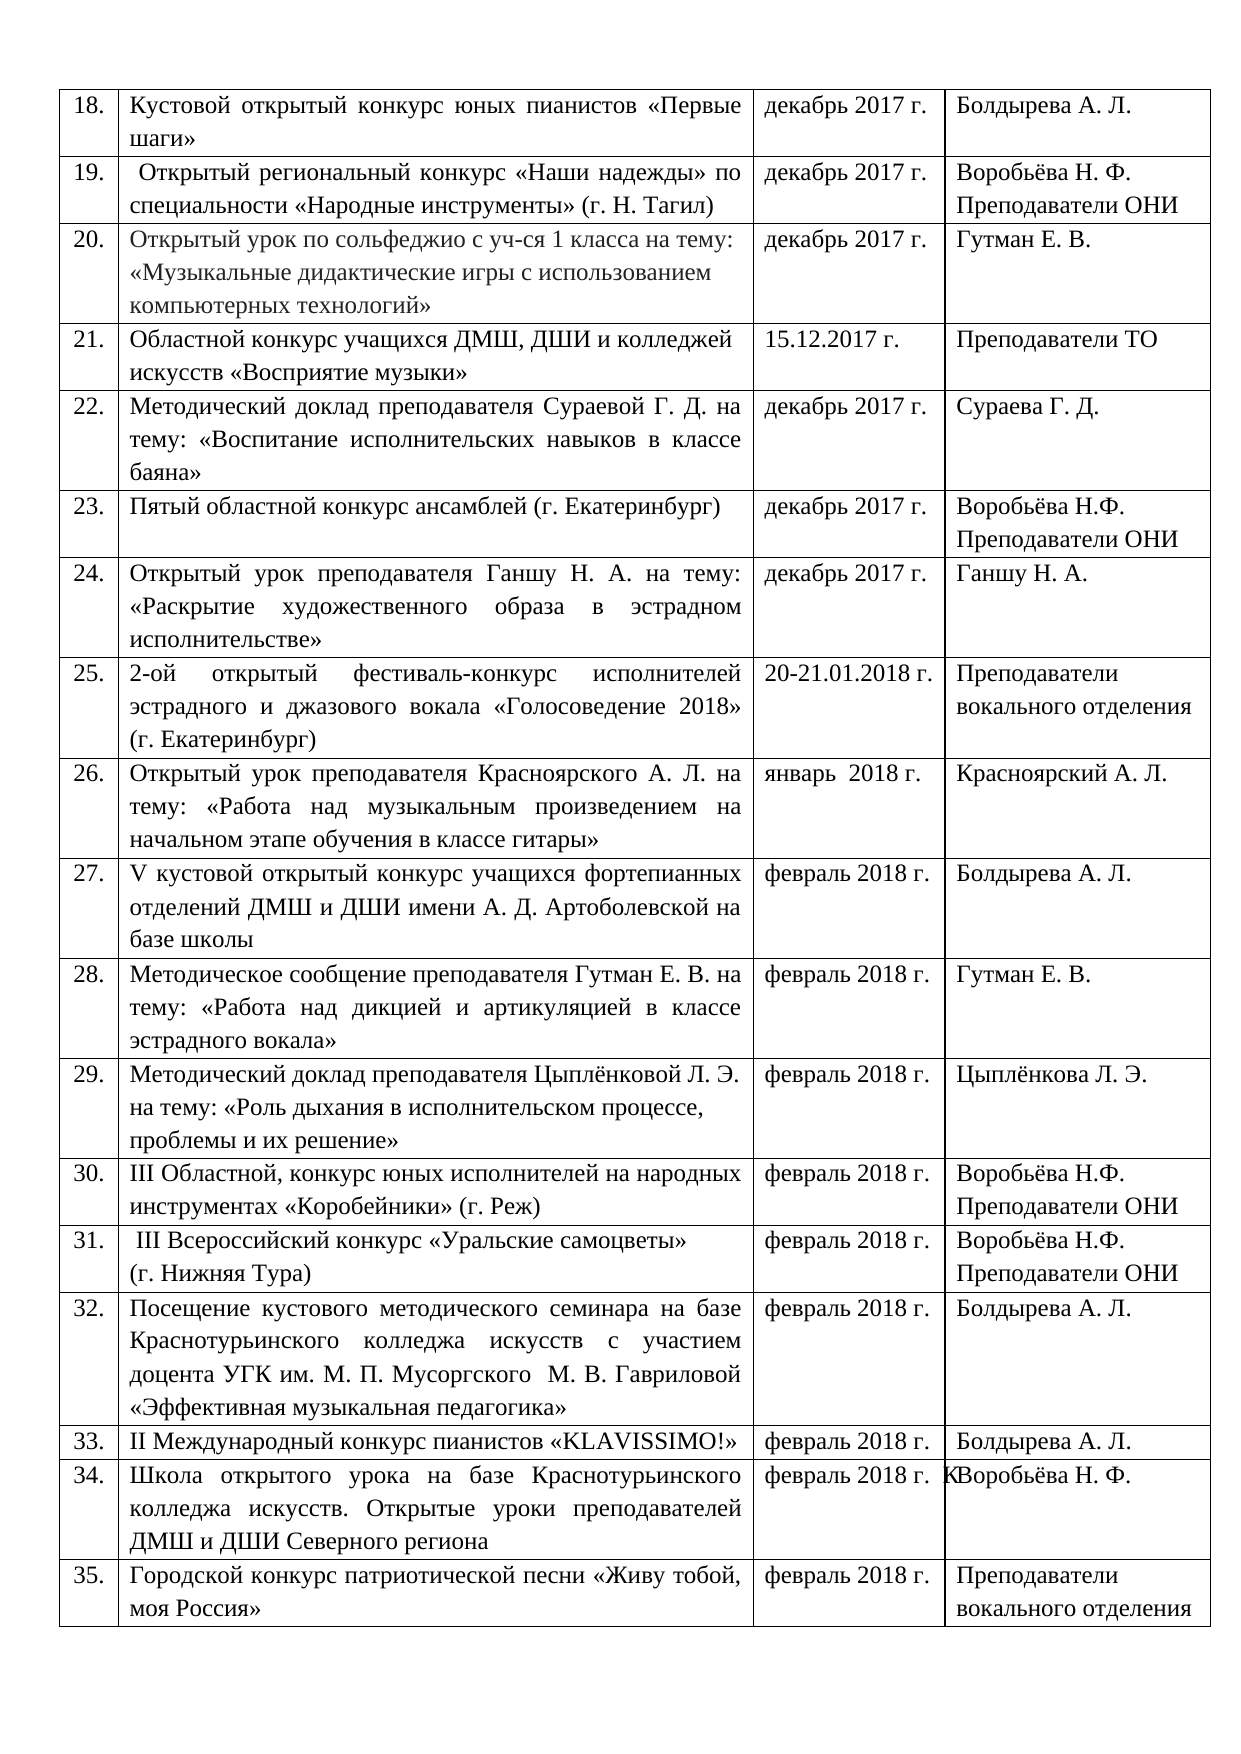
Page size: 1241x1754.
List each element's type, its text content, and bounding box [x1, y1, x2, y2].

table_cell 22. [60, 391, 118, 490]
table_cell Преподаватели вокального отделения [946, 1560, 1210, 1626]
table_cell февраль 2018 г. [754, 859, 944, 958]
table_cell Гутман Е. В. [946, 224, 1210, 323]
table_cell 25. [60, 658, 118, 757]
table_cell Преподаватели ТО [946, 324, 1210, 390]
table_cell Преподаватели вокального отделения [946, 658, 1210, 757]
table_cell февраль 2018 г. [754, 1293, 944, 1425]
table_cell Цыплёнкова Л. Э. [946, 1059, 1210, 1157]
table_cell Ганшу Н. А. [946, 558, 1210, 657]
table_cell Болдырева А. Л. [946, 1426, 1210, 1459]
table_cell Методическое сообщение преподавателя Гутман Е. В. на тему: «Работа над дикцией и артикуляцией в классе эстрадного вокала» [119, 959, 753, 1058]
table_cell III Областной, конкурс юных исполнителей на народных инструментах «Коробейники» (г. Реж) [119, 1159, 753, 1224]
table_cell Гутман Е. В. [946, 959, 1210, 1058]
table_cell Воробьёва Н. Ф. [946, 1460, 1210, 1559]
table_cell 31. [60, 1226, 118, 1292]
table_cell декабрь 2017 г. [754, 224, 944, 323]
table_cell февраль 2018 г. [754, 1426, 944, 1459]
table_cell февраль 2018 г. [754, 1226, 944, 1292]
table_cell декабрь 2017 г. [754, 157, 944, 223]
table_cell 24. [60, 558, 118, 657]
table_cell Воробьёва Н.Ф. Преподаватели ОНИ [946, 1226, 1210, 1292]
table_cell Воробьёва Н.Ф. Преподаватели ОНИ [946, 491, 1210, 557]
table_cell 20. [60, 224, 118, 323]
table_cell 15.12.2017 г. [754, 324, 944, 390]
table_cell декабрь 2017 г. [754, 391, 944, 490]
table_cell Болдырева А. Л. [946, 1293, 1210, 1425]
table_cell 18. [60, 90, 118, 156]
table_cell 20-21.01.2018 г. [754, 658, 944, 757]
table_cell 26. [60, 759, 118, 857]
table_cell Открытый урок преподавателя Красноярского А. Л. на тему: «Работа над музыкальным произведением на начальном этапе обучения в классе гитары» [119, 759, 753, 857]
table_cell февраль 2018 г. К [754, 1460, 944, 1559]
table_cell 34. [60, 1460, 118, 1559]
table_cell II Международный конкурс пианистов «KLAVISSIMO!» [119, 1426, 753, 1459]
table_cell Городской конкурс патриотической песни «Живу тобой, моя Россия» [119, 1560, 753, 1626]
table_cell Открытый урок по сольфеджио с уч-ся 1 класса на тему: «Музыкальные дидактические игры с использованием компьютерных технологий» [119, 224, 753, 323]
table_cell Открытый урок преподавателя Ганшу Н. А. на тему: «Раскрытие художественного образа в эстрадном исполнительстве» [119, 558, 753, 657]
table_cell Болдырева А. Л. [946, 90, 1210, 156]
table_cell Красноярский А. Л. [946, 759, 1210, 857]
table_cell январь 2018 г. [754, 759, 944, 857]
table_cell III Всероссийский конкурс «Уральские самоцветы» (г. Нижняя Тура) [119, 1226, 753, 1292]
table_cell февраль 2018 г. [754, 1059, 944, 1157]
table_cell февраль 2018 г. [754, 1159, 944, 1224]
table_cell 35. [60, 1560, 118, 1626]
table_cell 21. [60, 324, 118, 390]
table_cell 27. [60, 859, 118, 958]
table_cell Воробьёва Н. Ф. Преподаватели ОНИ [946, 157, 1210, 223]
table_cell 2-ой открытый фестиваль-конкурс исполнителей эстрадного и джазового вокала «Голосоведение 2018» (г. Екатеринбург) [119, 658, 753, 757]
table_cell 29. [60, 1059, 118, 1157]
table_cell Методический доклад преподавателя Сураевой Г. Д. на тему: «Воспитание исполнительских навыков в классе баяна» [119, 391, 753, 490]
table_cell 28. [60, 959, 118, 1058]
table_cell декабрь 2017 г. [754, 491, 944, 557]
table_cell 19. [60, 157, 118, 223]
table_cell декабрь 2017 г. [754, 558, 944, 657]
table_cell Пятый областной конкурс ансамблей (г. Екатеринбург) [119, 491, 753, 557]
table_cell Воробьёва Н.Ф. Преподаватели ОНИ [946, 1159, 1210, 1224]
table_cell Методический доклад преподавателя Цыплёнковой Л. Э. на тему: «Роль дыхания в исполнительском процессе, проблемы и их решение» [119, 1059, 753, 1157]
table_cell Открытый региональный конкурс «Наши надежды» по специальности «Народные инструменты» (г. Н. Тагил) [119, 157, 753, 223]
table_cell 23. [60, 491, 118, 557]
table_cell декабрь 2017 г. [754, 90, 944, 156]
table_cell Кустовой открытый конкурс юных пианистов «Первые шаги» [119, 90, 753, 156]
table_cell Школа открытого урока на базе Краснотурьинского колледжа искусств. Открытые уроки преподавателей ДМШ и ДШИ Северного региона [119, 1460, 753, 1559]
table_cell 32. [60, 1293, 118, 1425]
table_cell Областной конкурс учащихся ДМШ, ДШИ и колледжей искусств «Восприятие музыки» [119, 324, 753, 390]
table_cell февраль 2018 г. [754, 959, 944, 1058]
table_cell Посещение кустового методического семинара на базе Краснотурьинского колледжа искусств с участием доцента УГК им. М. П. Мусоргского М. В. Гавриловой «Эффективная музыкальная педагогика» [119, 1293, 753, 1425]
table_cell Сураева Г. Д. [946, 391, 1210, 490]
table_cell 30. [60, 1159, 118, 1224]
table_cell 33. [60, 1426, 118, 1459]
table_cell февраль 2018 г. [754, 1560, 944, 1626]
table_cell Болдырева А. Л. [946, 859, 1210, 958]
table_cell V кустовой открытый конкурс учащихся фортепианных отделений ДМШ и ДШИ имени А. Д. Артоболевской на базе школы [119, 859, 753, 958]
